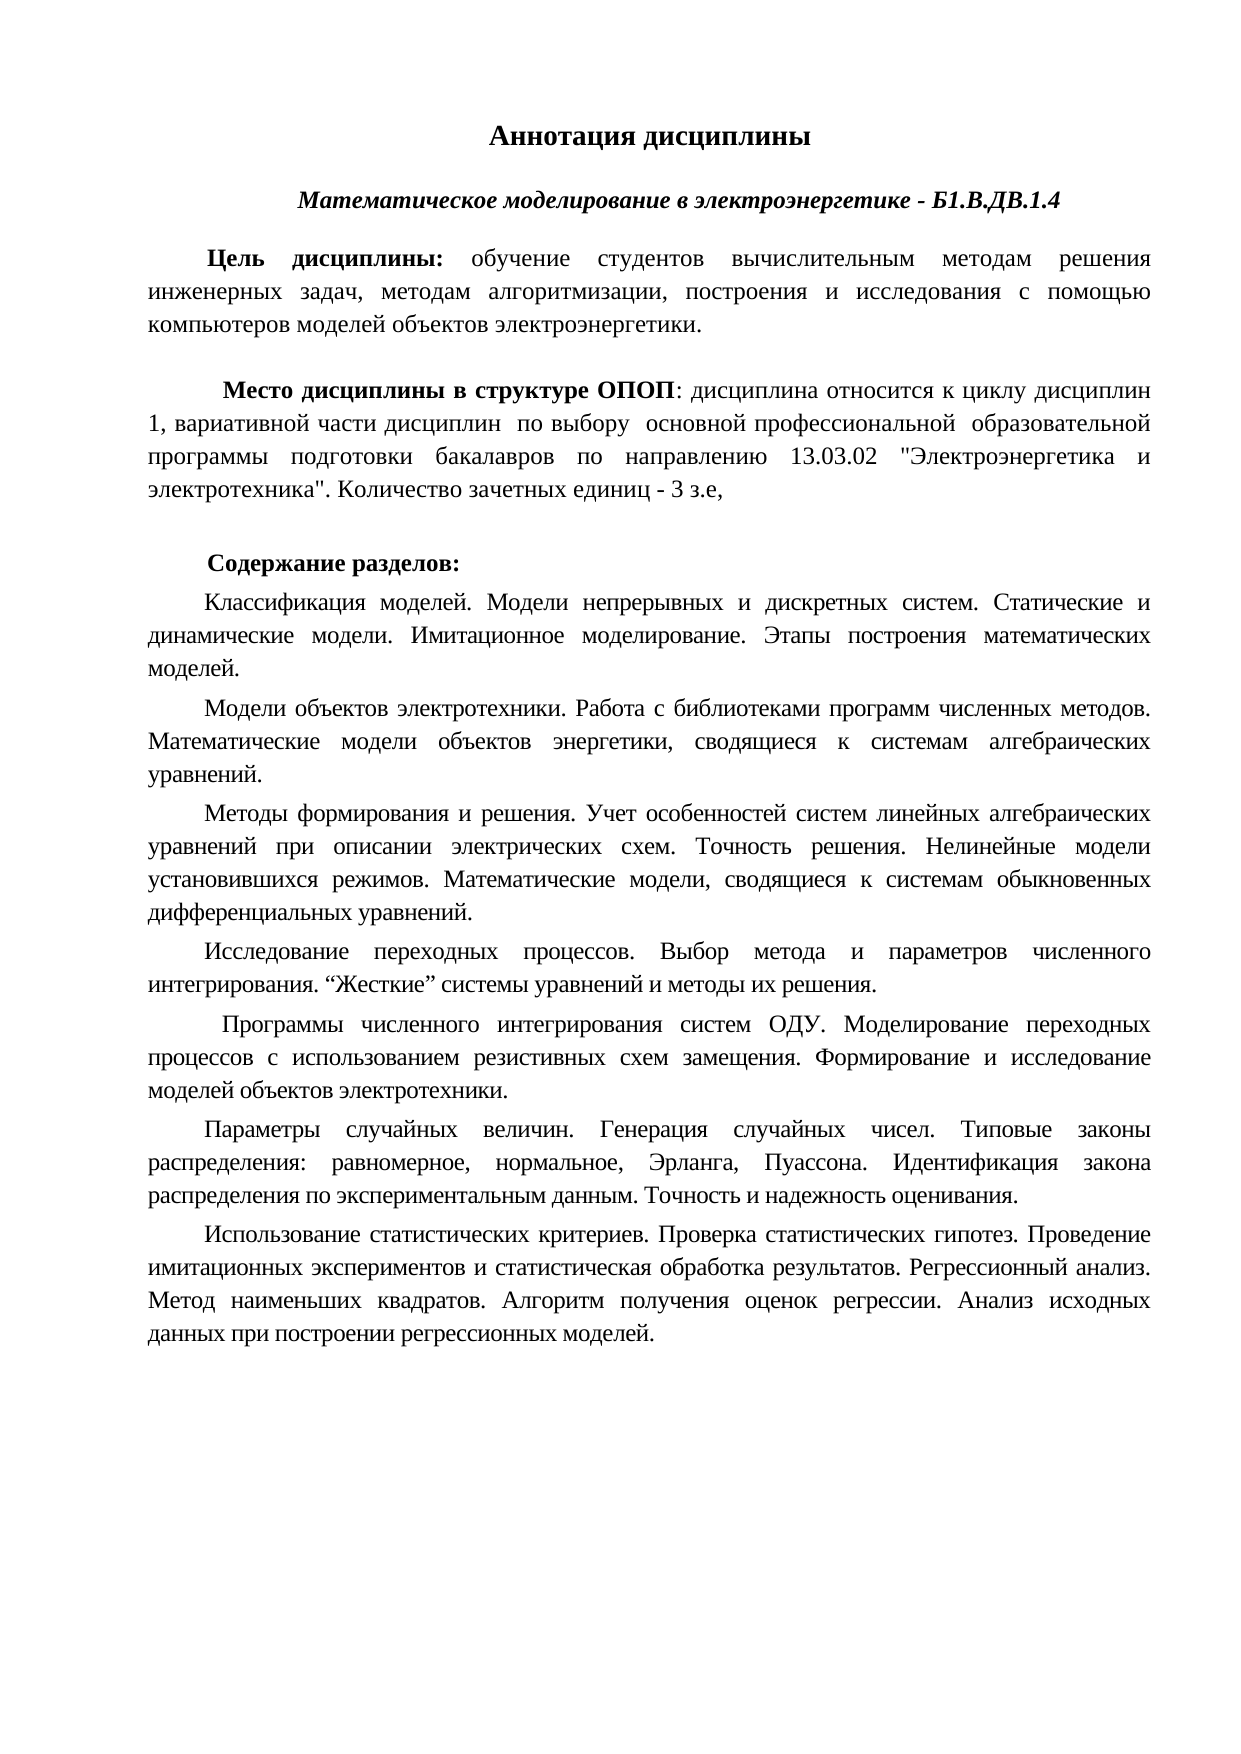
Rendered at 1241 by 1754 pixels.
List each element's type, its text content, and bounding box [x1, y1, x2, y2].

text Параметры случайных величин. Генерация случайных чисел. Типовые законы распределения: равномерное, нормальное, Эрланга, Пуассона. Идентификация закона распределения по экспериментальным данным. Точность и надежность оценивания. [148, 1114, 1152, 1209]
text Модели объектов электротехники. Работа с библиотеками программ численных методов. Математические модели объектов энергетики, сводящиеся к системам алгебраических уравнений. [148, 693, 1152, 788]
text Методы формирования и решения. Учет особенностей систем линейных алгебраических уравнений при описании электрических схем. Точность решения. Нелинейные модели установившихся режимов. Математические модели, сводящиеся к системам обыкновенных дифференциальных уравнений. [148, 798, 1152, 926]
text Цель дисциплины: обучение студентов вычислительным методам решения инженерных задач, методам алгоритмизации, построения и исследования с помощью компьютеров моделей объектов электроэнергетики. [148, 243, 1152, 337]
text Место дисциплины в структуре ОПОП: дисциплина относится к циклу дисциплин 1, вариативной части дисциплин по выбору основной профессиональной образовательной программы подготовки бакалавров по направлению 13.03.02 "Электроэнергетика и электротехника". Количество зачетных единиц - 3 з.е, [148, 375, 1152, 503]
subtitle Математическое моделирование в электроэнергетике - Б1.В.ДВ.1.4 [207, 185, 1152, 214]
text Классификация моделей. Модели непрерывных и дискретных систем. Статические и динамические модели. Имитационное моделирование. Этапы построения математических моделей. [148, 587, 1152, 682]
text Использование статистических критериев. Проверка статистических гипотез. Проведение имитационных экспериментов и статистическая обработка результатов. Регрессионный анализ. Метод наименьших квадратов. Алгоритм получения оценок регрессии. Анализ исходных данных при построении регрессионных моделей. [148, 1219, 1152, 1347]
text Содержание разделов: [148, 548, 1152, 577]
text Аннотация дисциплины [148, 118, 1152, 152]
text Исследование переходных процессов. Выбор метода и параметров численного интегрирования. “Жесткие” системы уравнений и методы их решения. [148, 936, 1152, 998]
text Программы численного интегрирования систем ОДУ. Моделирование переходных процессов с использованием резистивных схем замещения. Формирование и исследование моделей объектов электротехники. [148, 1009, 1152, 1103]
